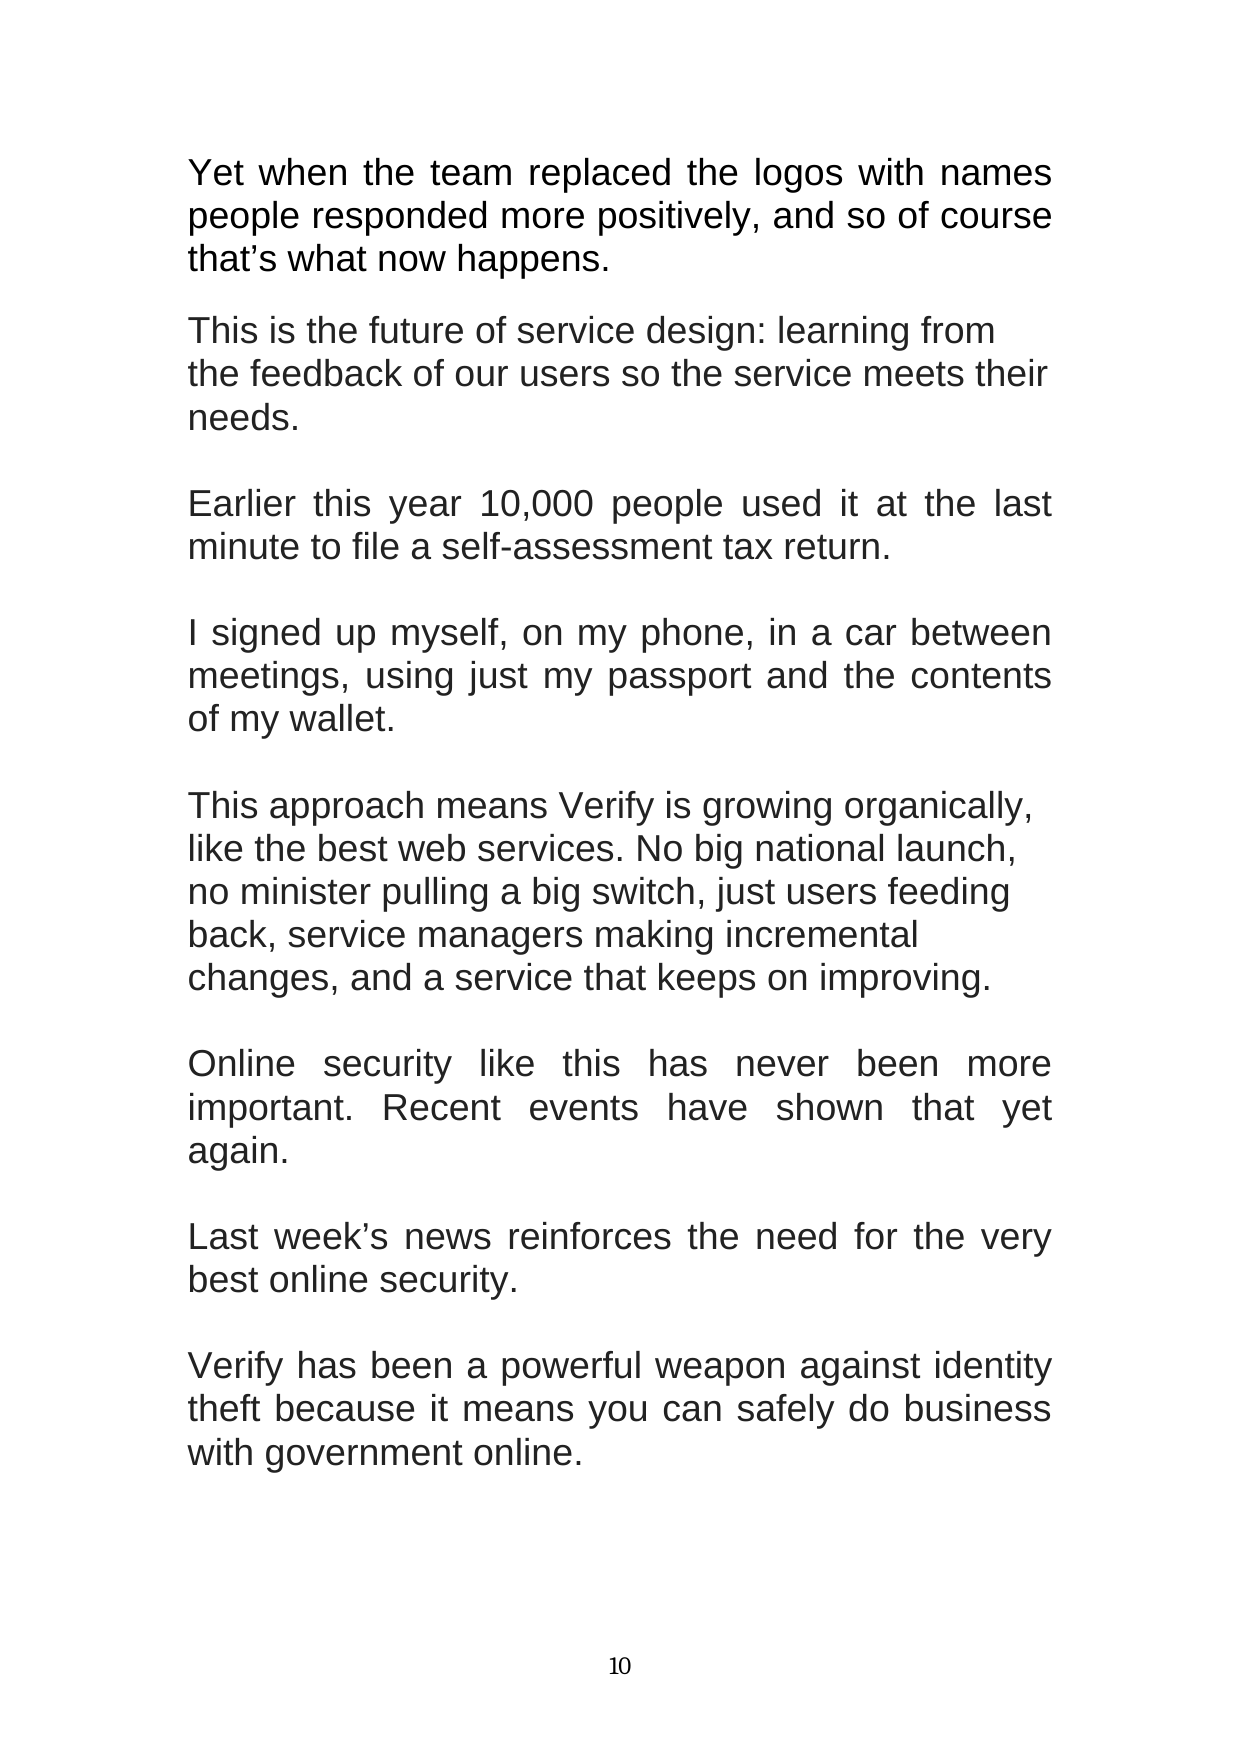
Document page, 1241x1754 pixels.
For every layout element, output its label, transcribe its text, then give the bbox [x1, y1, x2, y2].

text I signed up myself, on my phone, in a car between meetings, using just my passport and the contents of my wallet. [187, 610, 1053, 740]
text Yet when the team replaced the logos with names people responded more positively, and so of course that’s what now happens. [187, 150, 1053, 279]
text This is the future of service design: learning from the feedback of our users so the service meets their needs. [187, 308, 1053, 438]
text Online security like this has never been more important. Recent events have shown that yet again. [187, 1042, 1053, 1171]
text Verify has been a powerful weapon against identity theft because it means you can safely do business with government online. [187, 1343, 1053, 1473]
text This approach means Verify is growing organically, like the best web services. No big national launch, no minister pulling a big switch, just users feeding back, service managers making incremental changes, and a service that keeps on improving. [919, 783, 1053, 998]
text Earlier this year 10,000 people used it at the last minute to file a self-assessment tax return. [187, 481, 1053, 567]
text Last week’s news reinforces the need for the very best online security. [187, 1214, 1053, 1300]
